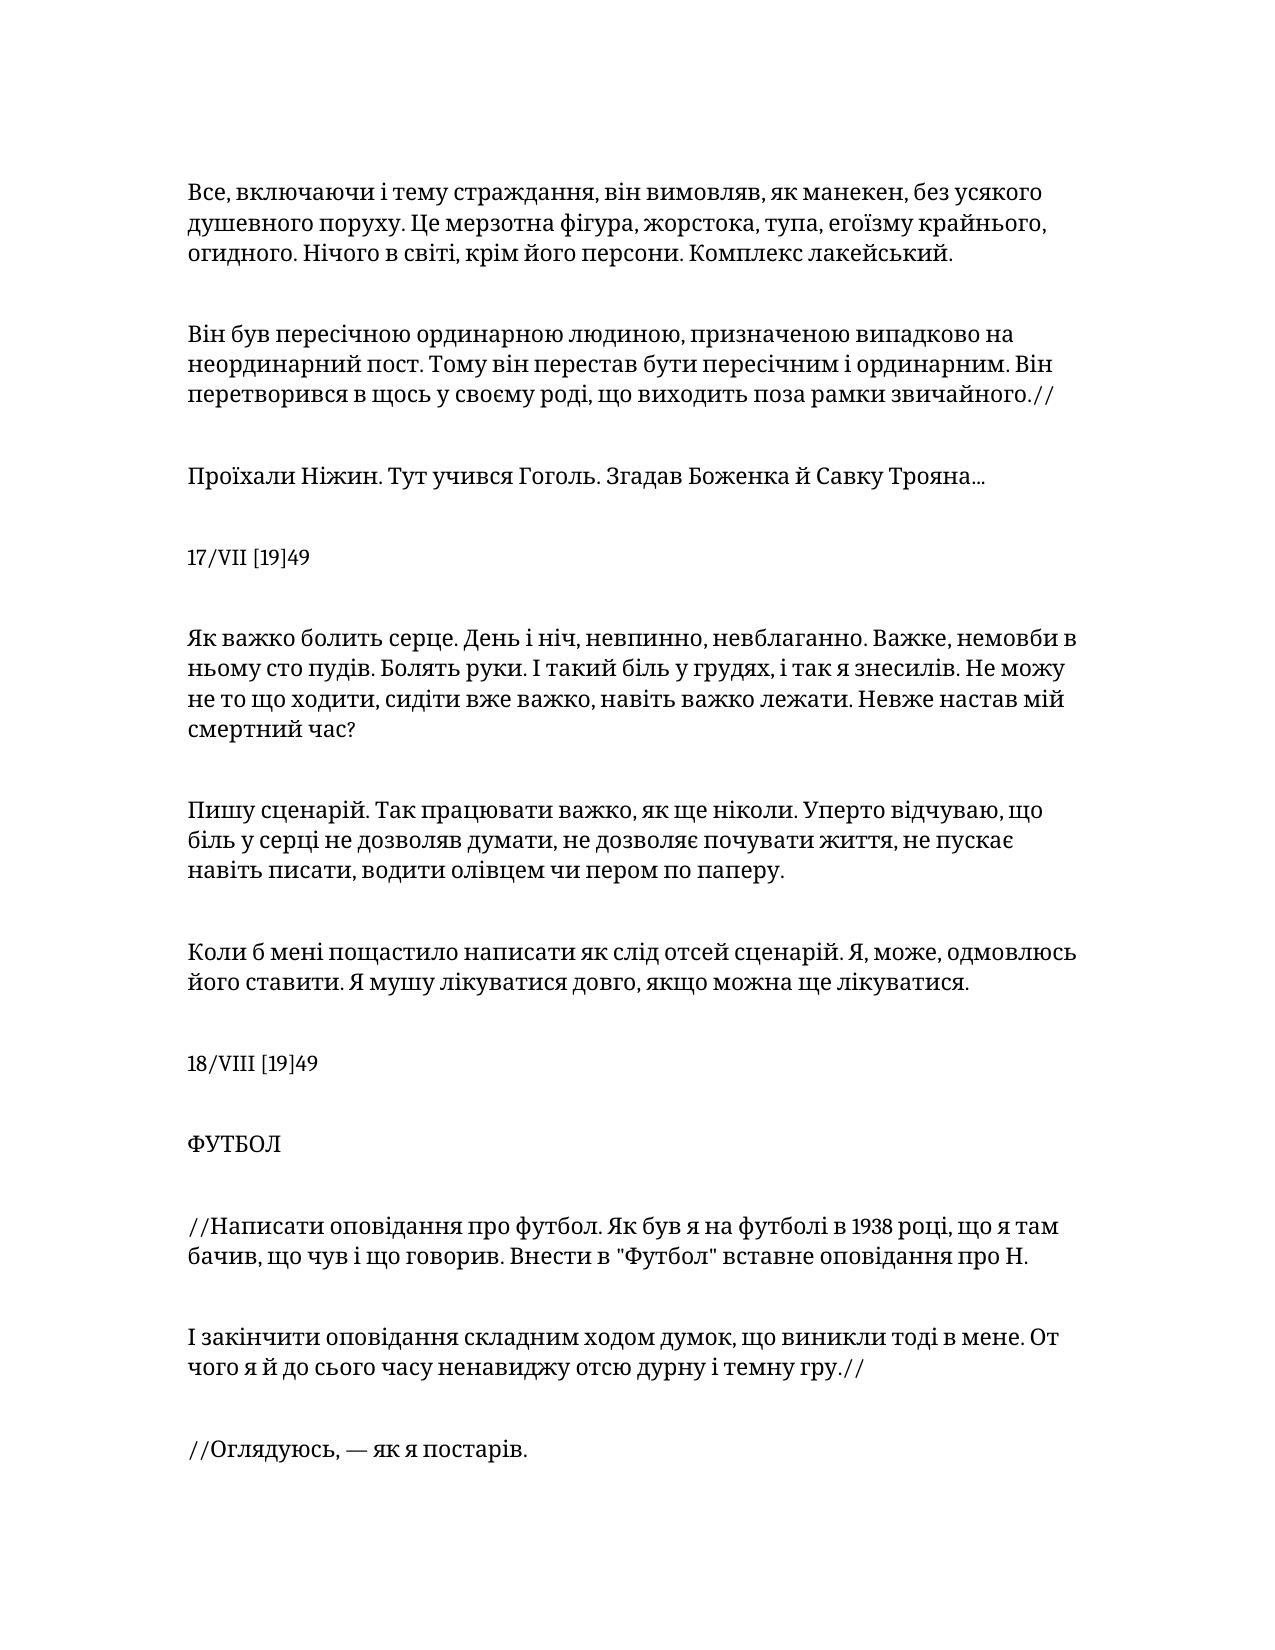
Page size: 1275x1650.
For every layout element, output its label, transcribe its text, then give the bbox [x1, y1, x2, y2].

text Він був пересічною ординарною людиною, призначеною випадково на неординарний пост. Тому він перестав бути пересічним і ординарним. Він перетворився в щось у своєму роді, що виходить поза рамки звичайного.// [187, 292, 1087, 409]
text //Оглядуюсь, — як я постарів. [187, 1406, 1087, 1463]
text Пишу сценарій. Так працювати важко, як ще ніколи. Уперто відчуваю, що біль у серці не дозволяв думати, не дозволяє почувати життя, не пускає навіть писати, водити олівцем чи пером по паперу. [187, 768, 1087, 885]
text Проїхали Ніжин. Тут учився Гоголь. Згадав Боженка й Савку Трояна... [187, 433, 1087, 490]
text Все, включаючи і тему страждання, він вимовляв, як манекен, без усякого душевного поруху. Це мерзотна фігура, жорстока, тупа, егоїзму крайнього, огидного. Нічого в світі, крім його персони. Комплекс лакейський. [187, 150, 1087, 267]
text 17/VII [19]49 [187, 514, 1087, 571]
text Коли б мені пощастило написати як слід отсей сценарій. Я, може, одмовлюсь його ставити. Я мушу лікуватися довго, якщо можна ще лікуватися. [187, 909, 1087, 996]
text І закінчити оповідання складним ходом думок, що виникли тоді в мене. От чого я й до сього часу ненавиджу отсю дурну і темну гру.// [187, 1295, 1087, 1382]
text ФУТБОЛ [187, 1102, 1087, 1159]
text 18/VIII [19]49 [187, 1021, 1087, 1077]
text //Написати оповідання про футбол. Як був я на футболі в 1938 році, що я там бачив, що чув і що говорив. Внести в "Футбол" вставне оповідання про Н. [187, 1183, 1087, 1270]
text Як важко болить серце. День і ніч, невпинно, невблаганно. Важке, немовби в ньому сто пудів. Болять руки. І такий біль у грудях, і так я знесилів. Не можу не то що ходити, сидіти вже важко, навіть важко лежати. Невже настав мій смертний час? [187, 596, 1087, 743]
